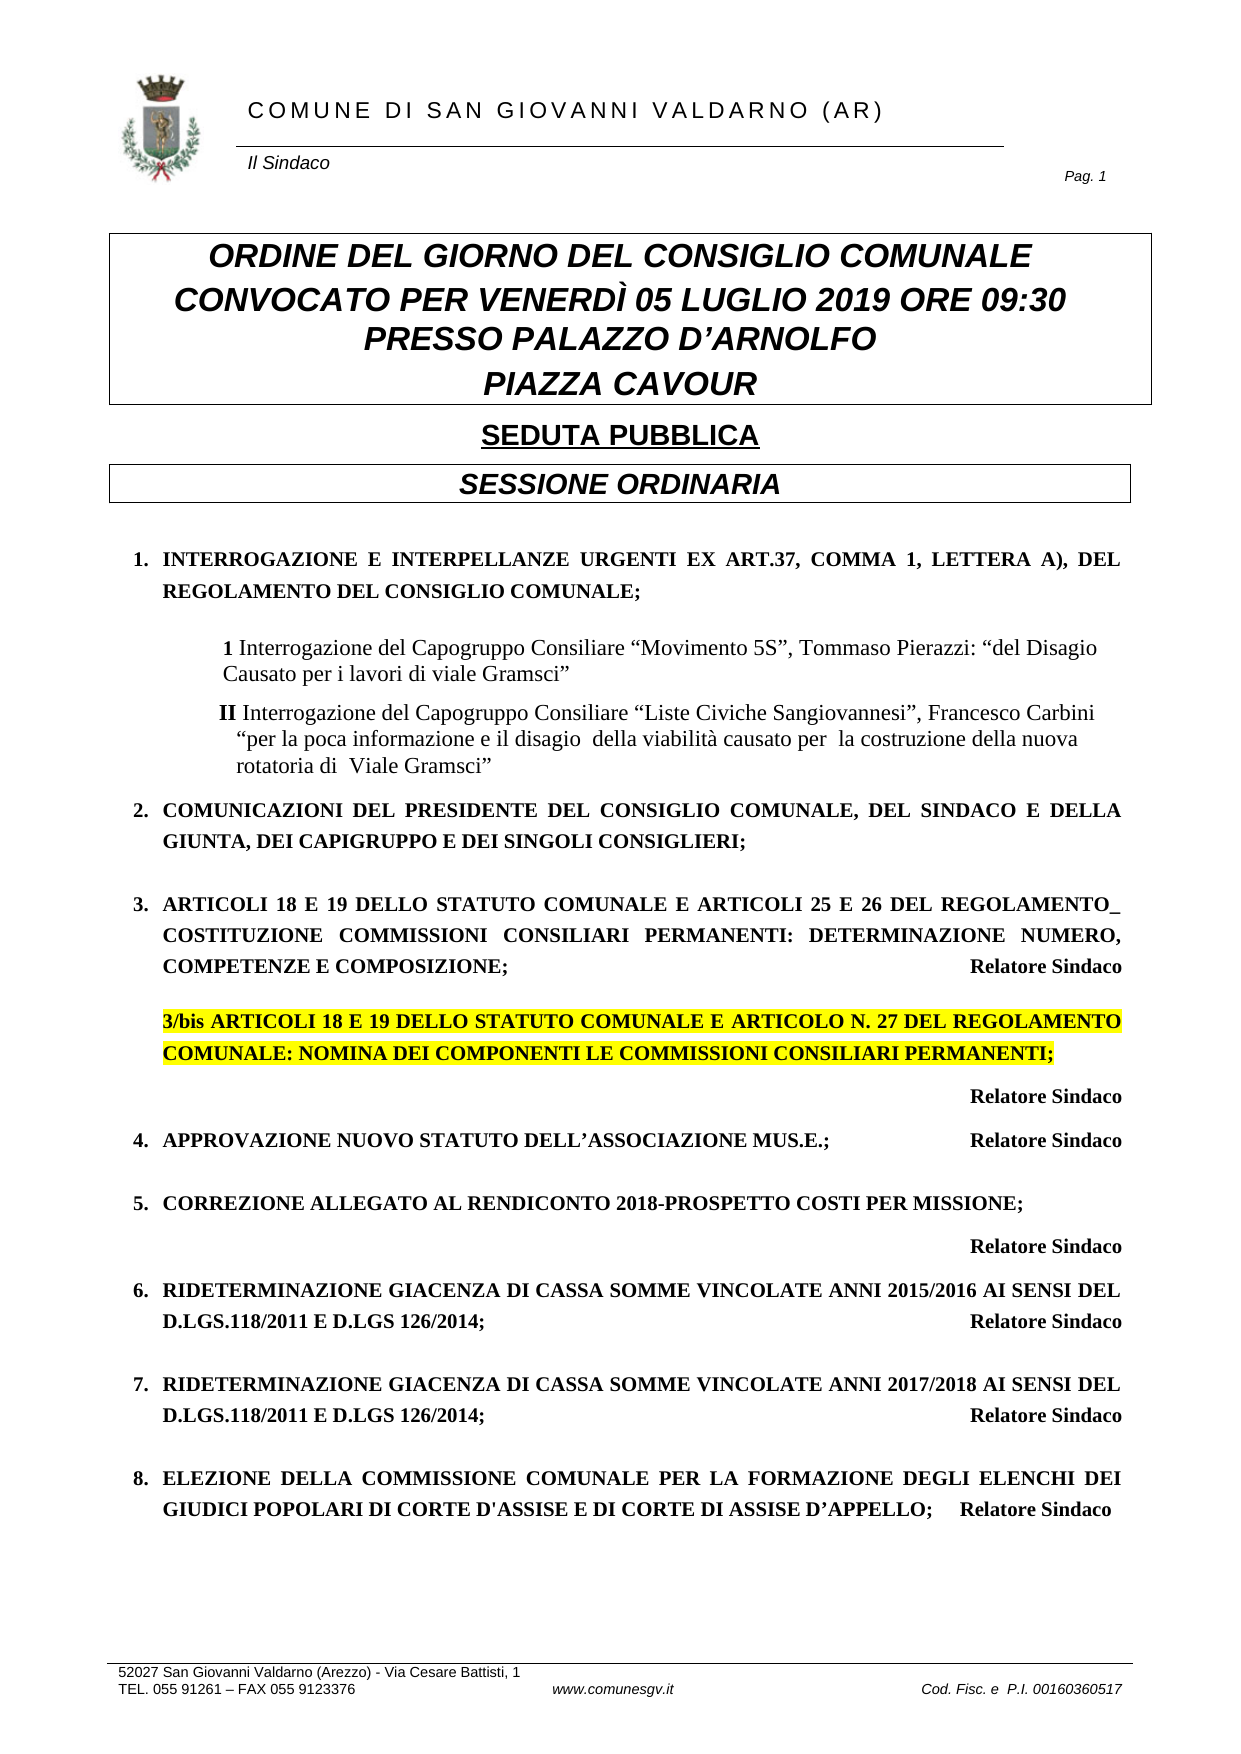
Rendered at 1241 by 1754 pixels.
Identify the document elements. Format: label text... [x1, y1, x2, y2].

subtitle SESSIONE ORDINARIA [110, 465, 1130, 502]
list RIDETERMINAZIONE GIACENZA DI CASSA SOMME VINCOLATE ANNI 2017/2018 AI SENSI DEL D.LGS.118/2011 E D.LGS 126/2014; Relatore Sindaco [133, 1365, 1122, 1427]
list ARTICOLI 18 E 19 DELLO STATUTO COMUNALE E ARTICOLI 25 E 26 DEL REGOLAMENTO_ COSTITUZIONE COMMISSIONI CONSILIARI PERMANENTI: DETERMINAZIONE NUMERO, COMPETENZE E COMPOSIZIONE; Relatore Sindaco [133, 884, 1122, 978]
text Relatore Sindaco [162, 1077, 1122, 1108]
list INTERROGAZIONE E INTERPELLANZE URGENTI EX ART.37, COMMA 1, LETTERA A), DEL REGOLAMENTO DEL CONSIGLIO COMUNALE; [133, 540, 1122, 603]
text 3/bis ARTICOLI 18 E 19 DELLO STATUTO COMUNALE E ARTICOLO N. 27 DEL REGOLAMENTO COMUNALE: NOMINA DEI COMPONENTI LE COMMISSIONI CONSILIARI PERMANENTI; [162, 1002, 1122, 1065]
list CORREZIONE ALLEGATO AL RENDICONTO 2018-PROSPETTO COSTI PER MISSIONE; [133, 1183, 1122, 1215]
picture [118, 73, 204, 185]
subtitle SEDUTA PUBBLICA [118, 418, 1122, 451]
subtitle ORDINE DEL GIORNO DEL CONSIGLIO COMUNALE [110, 234, 1151, 274]
list APPROVAZIONE NUOVO STATUTO DELL’ASSOCIAZIONE MUS.E.; Relatore Sindaco [133, 1121, 1122, 1152]
subtitle PIAZZA CAVOUR [110, 361, 1151, 404]
list RIDETERMINAZIONE GIACENZA DI CASSA SOMME VINCOLATE ANNI 2015/2016 AI SENSI DEL D.LGS.118/2011 E D.LGS 126/2014; Relatore Sindaco [133, 1271, 1122, 1333]
list COMUNICAZIONI DEL PRESIDENTE DEL CONSIGLIO COMUNALE, DEL SINDACO E DELLA GIUNTA, DEI CAPIGRUPPO E DEI SINGOLI CONSIGLIERI; [133, 791, 1122, 853]
text II Interrogazione del Capogruppo Consiliare “Liste Civiche Sangiovannesi”, Francesco Carbini “per la poca informazione e il disagio della viabilità causato per la costruzione della nuova rotatoria di Viale Gramsci” [133, 699, 1122, 778]
subtitle CONVOCATO PER VENERDÌ 05 LUGLIO 2019 ORE 09:30 PRESSO PALAZZO D’ARNOLFO [110, 277, 1151, 357]
text Relatore Sindaco [118, 1227, 1122, 1258]
list ELEZIONE DELLA COMMISSIONE COMUNALE PER LA FORMAZIONE DEGLI ELENCHI DEI GIUDICI POPOLARI DI CORTE D'ASSISE E DI CORTE DI ASSISE D’APPELLO; Relatore Sindaco [133, 1458, 1122, 1521]
list 1 Interrogazione del Capogruppo Consiliare “Movimento 5S”, Tommaso Pierazzi: “del Disagio Causato per i lavori di viale Gramsci” [223, 634, 1122, 687]
